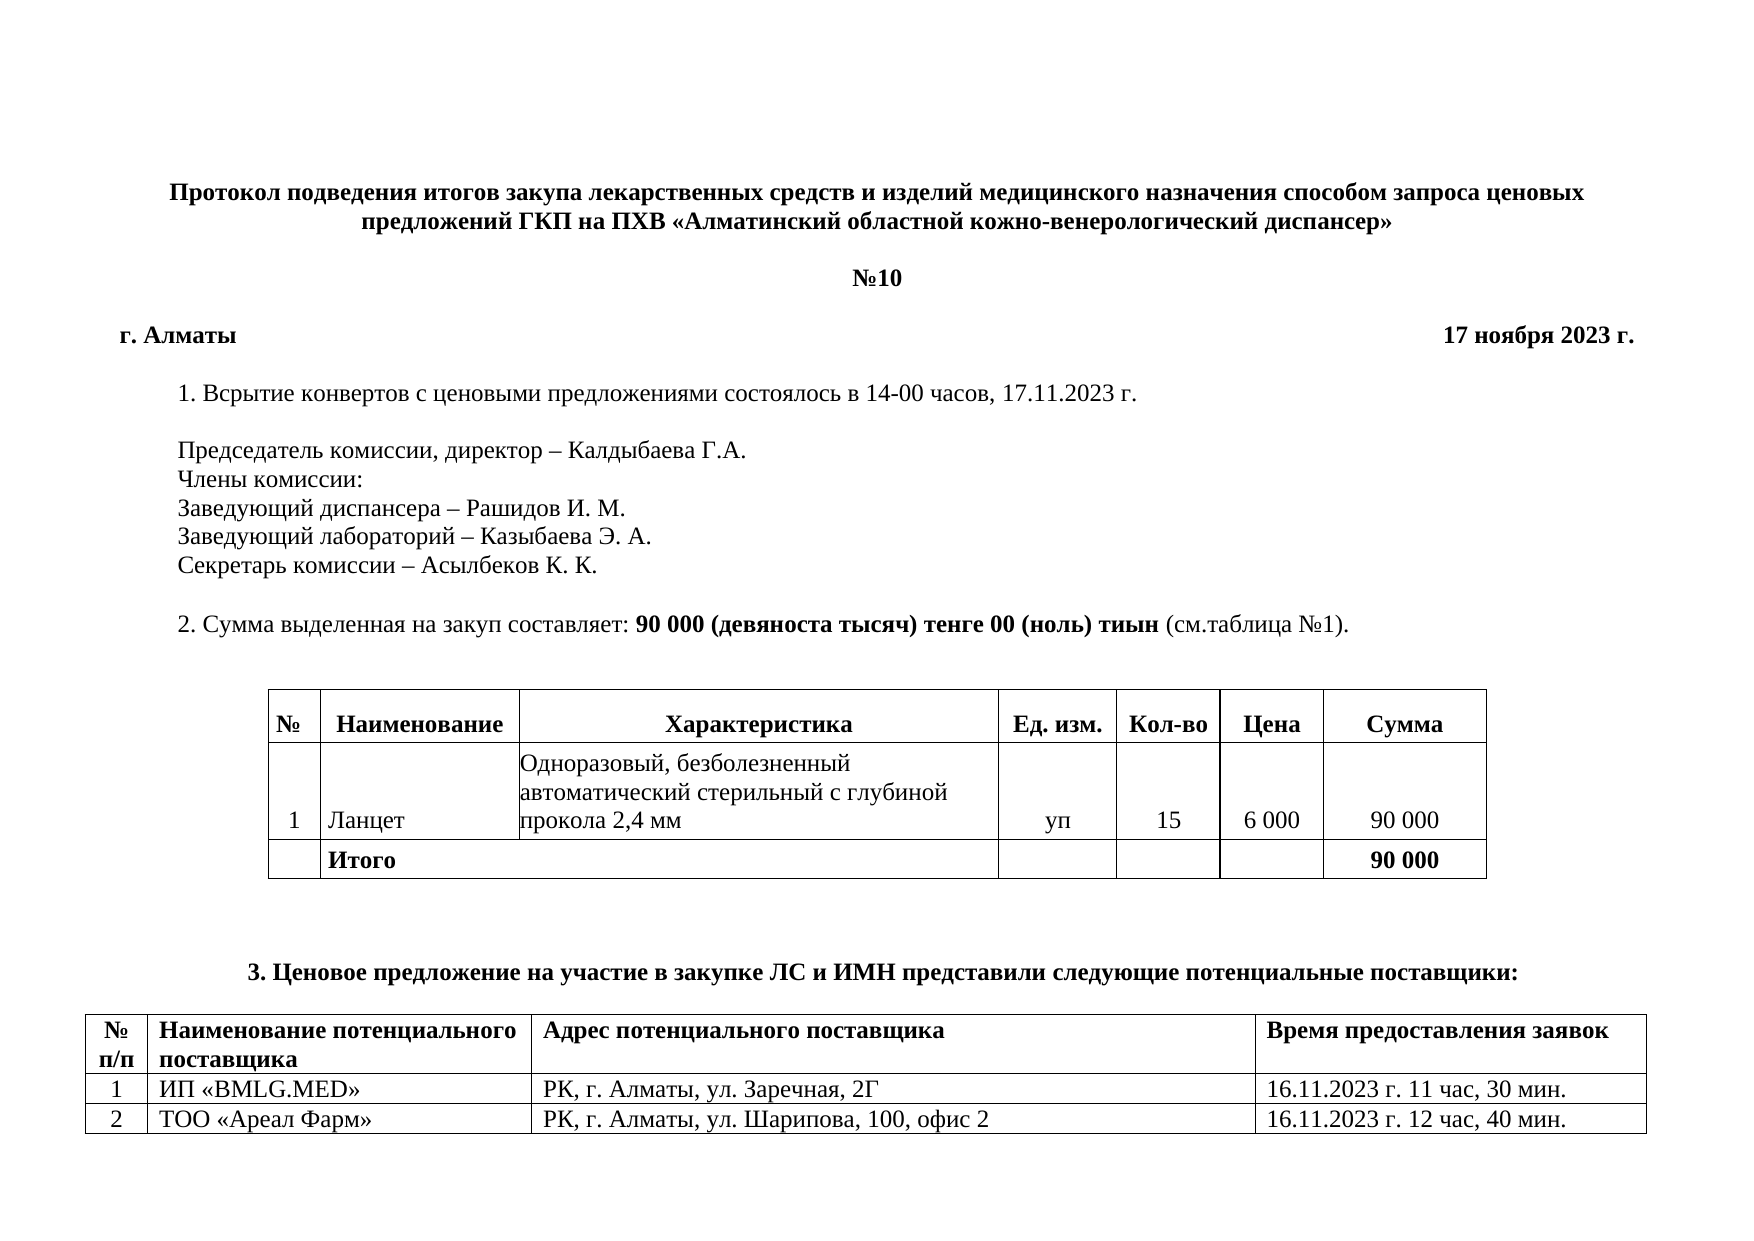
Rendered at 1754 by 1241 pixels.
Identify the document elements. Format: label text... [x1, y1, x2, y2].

table_cell Ланцет [321, 743, 519, 839]
table_header Цена [1221, 690, 1323, 742]
text Заведующий диспансера – Рашидов И. М. [118, 493, 1636, 521]
table_header Наименование потенциального поставщика [148, 1015, 531, 1073]
table_cell 1 [269, 743, 320, 839]
table_header Характеристика [520, 690, 998, 742]
table_cell 90 000 [1324, 840, 1486, 878]
text Секретарь комиссии – Асылбеков К. К. [118, 550, 1636, 579]
table_header Кол-во [1117, 690, 1219, 742]
table_cell ТОО «Ареал Фарм» [148, 1104, 531, 1132]
table_header № [269, 690, 320, 742]
table_header Наименование [321, 690, 519, 742]
table_cell 15 [1117, 743, 1219, 839]
table_cell 90 000 [1324, 743, 1486, 839]
table_cell 16.11.2023 г. 12 час, 40 мин. [1256, 1104, 1646, 1132]
table_cell 16.11.2023 г. 11 час, 30 мин. [1256, 1074, 1646, 1103]
table_cell Итого [321, 840, 998, 878]
table_cell ИП «BMLG.MED» [148, 1074, 531, 1103]
table_cell [999, 840, 1116, 878]
text Члены комиссии: [118, 464, 1636, 493]
table_cell РК, г. Алматы, ул. Заречная, 2Г [532, 1074, 1255, 1103]
table_header Сумма [1324, 690, 1486, 742]
text г. Алматы 17 ноября 2023 г. [118, 320, 1636, 349]
table_header Время предоставления заявок [1256, 1015, 1646, 1073]
text 1. Всрытие конвертов с ценовыми предложениями состоялось в 14-00 часов, 17.11.2023 г. [177, 378, 1636, 406]
table_cell Одноразовый, безболезненный автоматический стерильный с глубиной прокола 2,4 мм [520, 743, 998, 839]
table_cell уп [999, 743, 1116, 839]
table_cell [1221, 840, 1323, 878]
text Председатель комиссии, директор – Калдыбаева Г.А. [118, 435, 1636, 464]
table_cell РК, г. Алматы, ул. Шарипова, 100, офис 2 [532, 1104, 1255, 1132]
text 2. Сумма выделенная на закуп составляет: 90 000 (девяноста тысяч) тенге 00 (ноль) тиын (см.таблица №1). [118, 609, 1636, 638]
table_header Ед. изм. [999, 690, 1116, 742]
table_cell 2 [86, 1104, 147, 1132]
table_header № п/п [86, 1015, 147, 1073]
text Протокол подведения итогов закупа лекарственных средств и изделий медицинского назначения способом запроса ценовых предложений ГКП на ПХВ «Алматинский областной кожно-венерологический диспансер» [118, 177, 1636, 235]
table_header Адрес потенциального поставщика [532, 1015, 1255, 1073]
table_cell 1 [86, 1074, 147, 1103]
text Заведующий лабораторий – Казыбаева Э. А. [118, 521, 1636, 550]
text №10 [118, 263, 1636, 291]
table_cell [1117, 840, 1219, 878]
text 3. Ценовое предложение на участие в закупке ЛС и ИМН представили следующие потенциальные поставщики: [118, 957, 1636, 986]
table_cell [269, 840, 320, 878]
table_cell 6 000 [1221, 743, 1323, 839]
